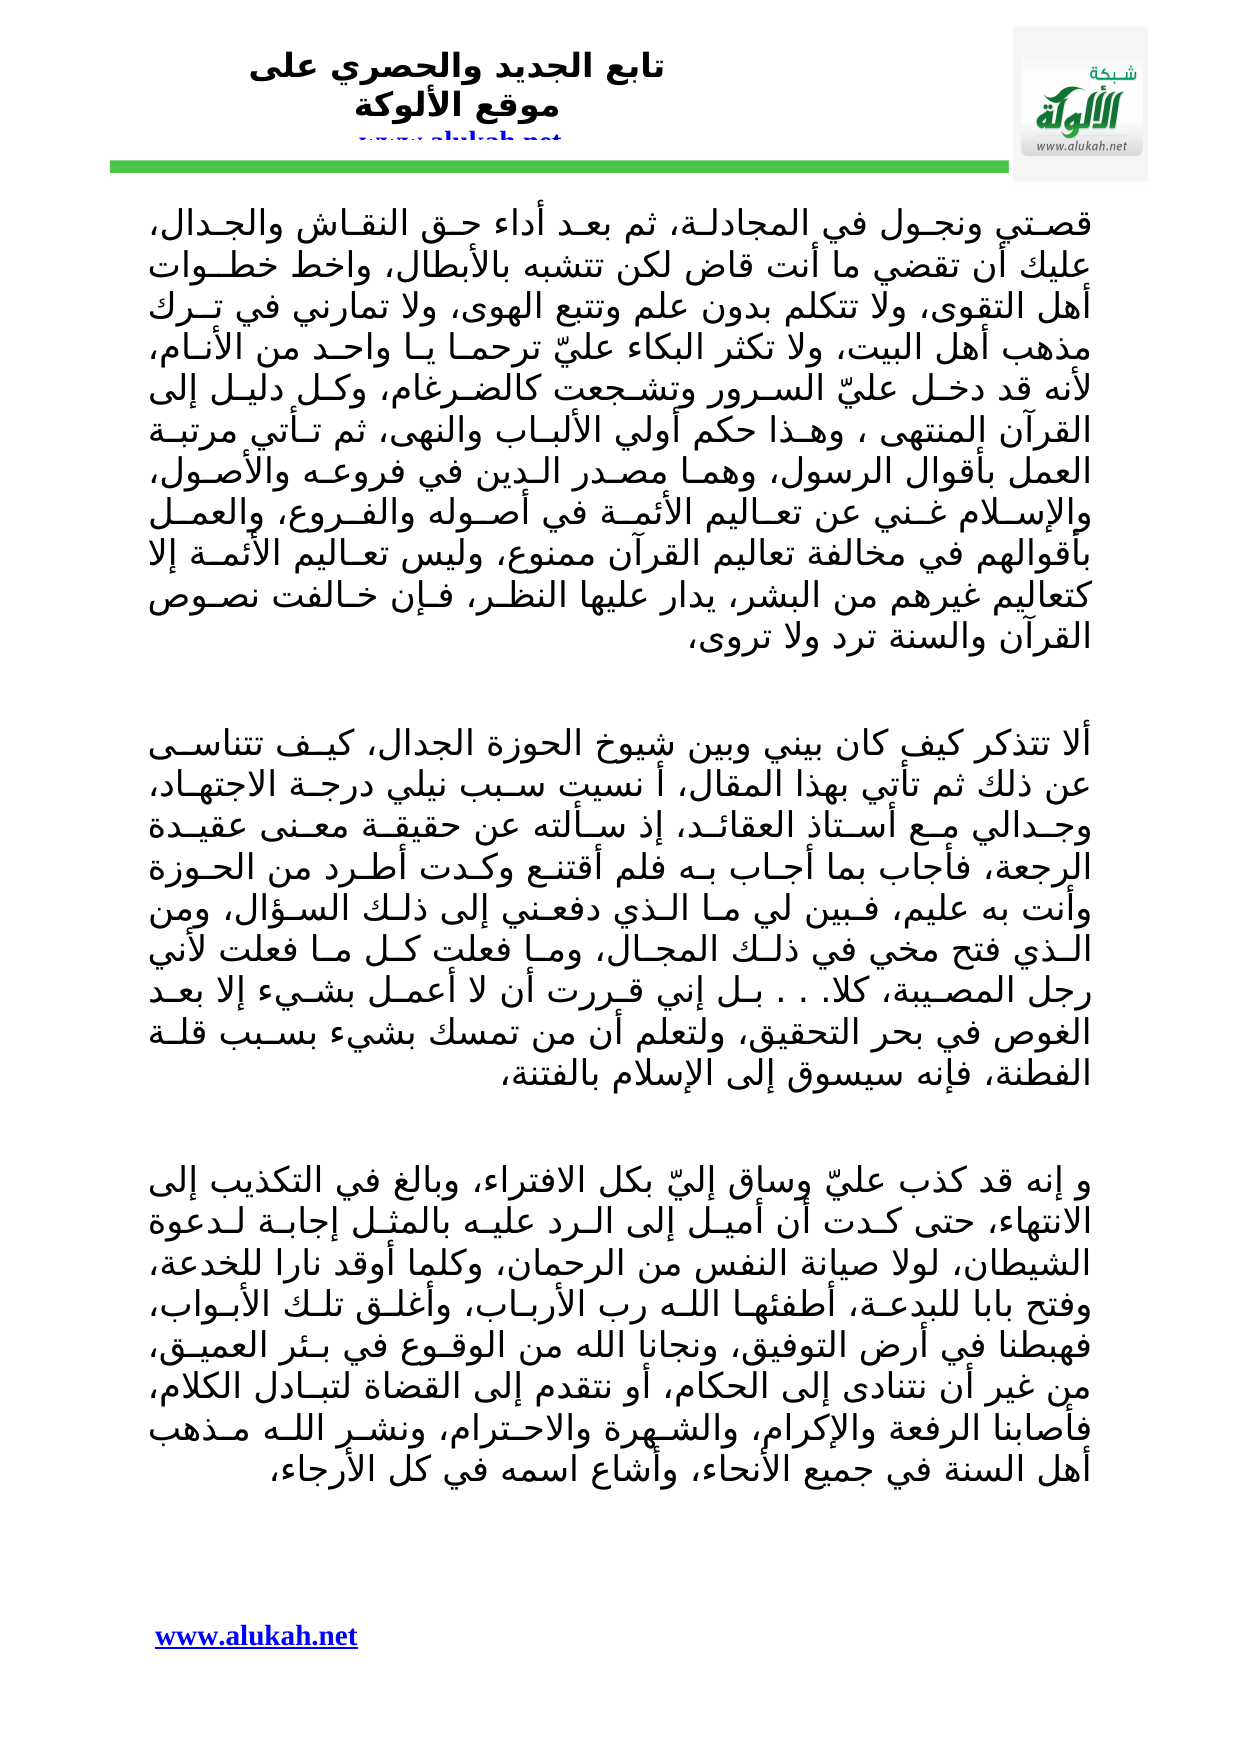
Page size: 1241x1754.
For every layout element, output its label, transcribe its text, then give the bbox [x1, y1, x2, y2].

text ألا تتذكر كيف كان بيني وبين شيوخ الحوزة الجدال، كيف تتناسى عن ذلك ثم تأتي بهذا المقال، أ نسيت سبب نيلي درجة الاجتهاد، وجدالي مع أستاذ العقائد، إذ سألته عن حقيقة معنى عقيدة الرجعة، فأجاب بما أجاب به فلم أقتنع وكدت أطرد من الحوزة وأنت به عليم، فبين لي ما الذي دفعني إلى ذلك السؤال، ومن الذي فتح مخي في ذلك المجال، وما فعلت كل ما فعلت لأني رجل المصيبة، كلا. . . بل إني قررت أن لا أعمل بشيء إلا بعد الغوص في بحر التحقيق، ولتعلم أن من تمسك بشيء بسبب قلة الفطنة، فإنه سيسوق إلى الإسلام بالفتنة، [148, 722, 1093, 1094]
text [148, 203, 1093, 657]
text و إنه قد كذب عليّ وساق إليّ بكل الافتراء، وبالغ في التكذيب إلى الانتهاء، حتى كدت أن أميل إلى الرد عليه بالمثل إجابة لدعوة الشيطان، لولا صيانة النفس من الرحمان، وكلما أوقد نارا للخدعة، وفتح بابا للبدعة، أطفئها الله رب الأرباب، وأغلق تلك الأبواب، فهبطنا في أرض التوفيق، ونجانا الله من الوقوع في بئر العميق، من غير أن نتنادى إلى الحكام، أو نتقدم إلى القضاة لتبادل الكلام، فأصابنا الرفعة والإكرام، والشهرة والاحترام، ونشر الله مذهب أهل السنة في جميع الأنحاء، وأشاع اسمه في كل الأرجاء، [148, 1159, 1093, 1489]
